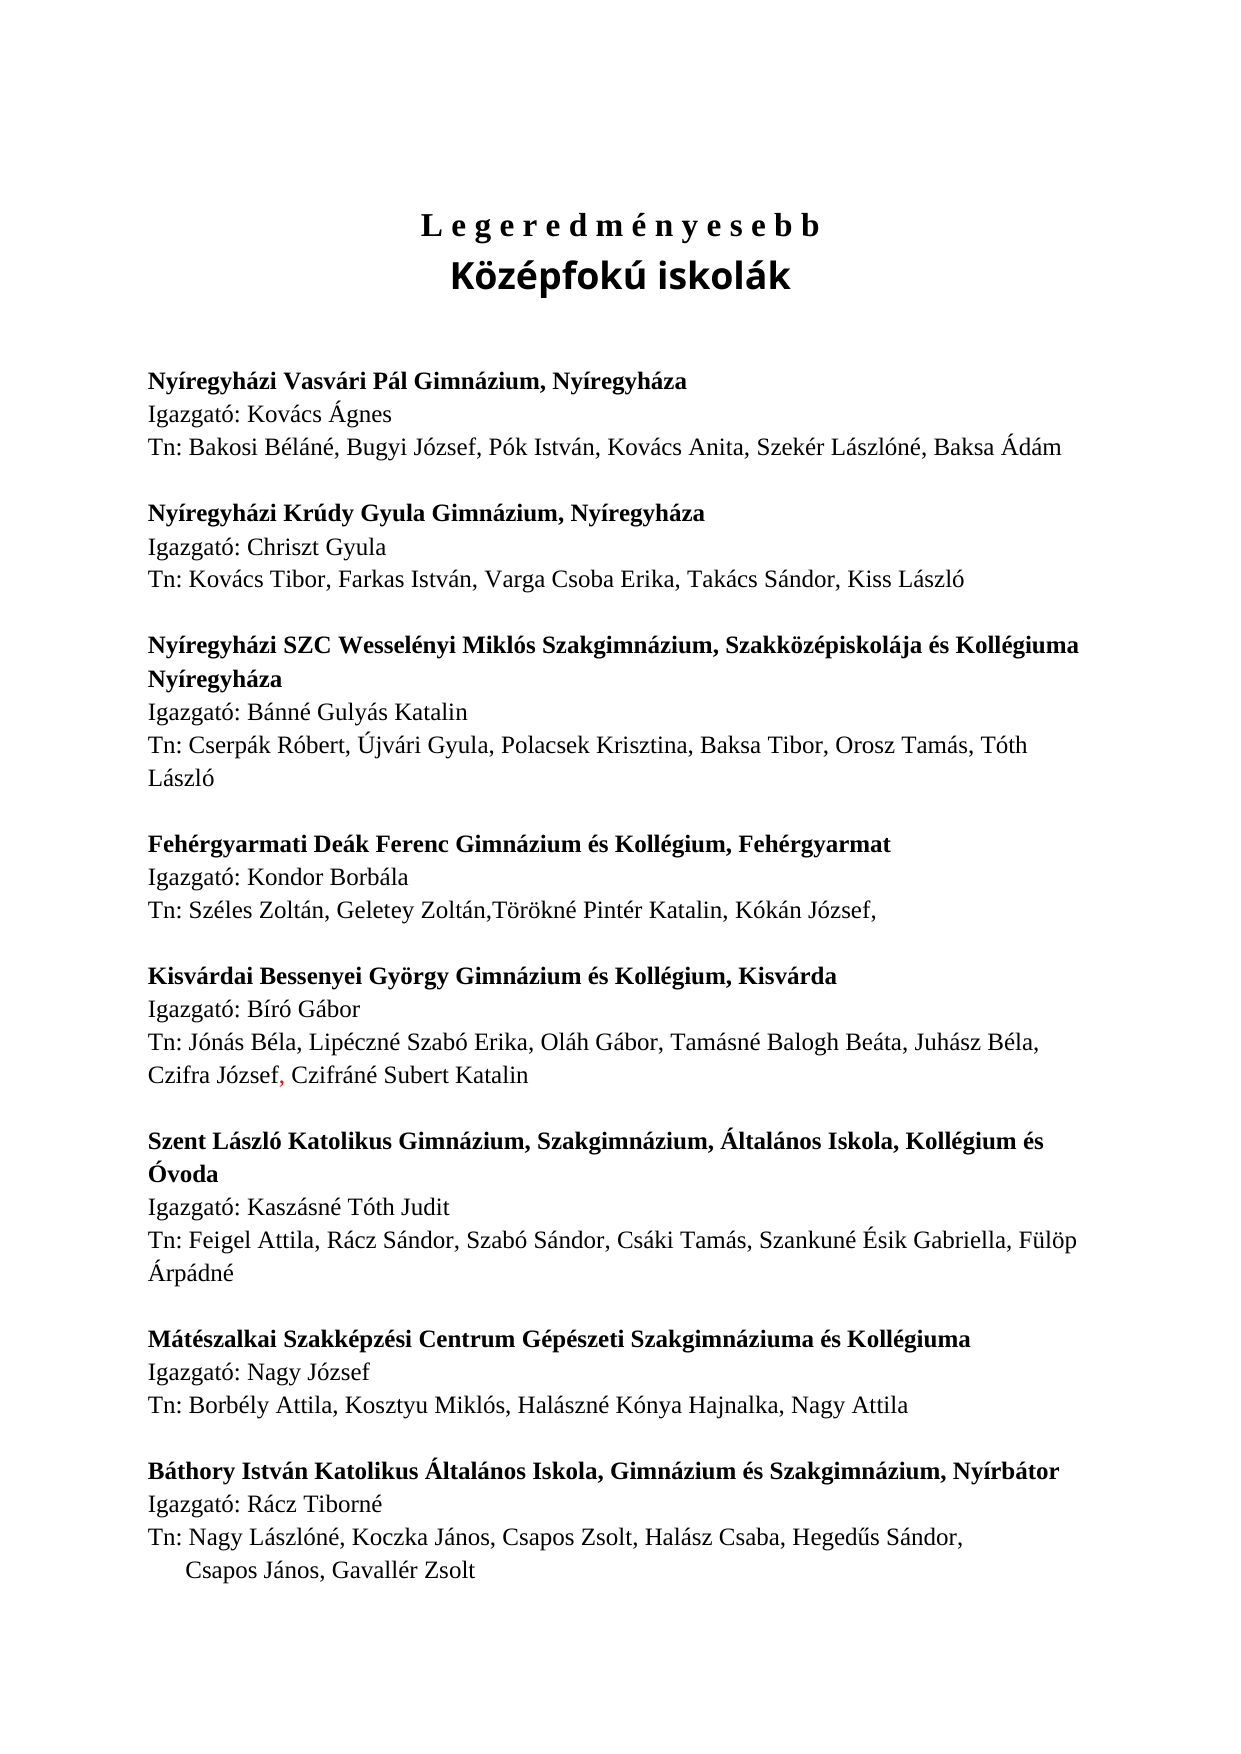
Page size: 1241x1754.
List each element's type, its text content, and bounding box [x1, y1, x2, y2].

text Tn: Feigel Attila, Rácz Sándor, Szabó Sándor, Csáki Tamás, Szankuné Ésik Gabriella, Fülöp Árpádné [148, 1225, 1093, 1287]
text Igazgató: Kaszásné Tóth Judit [148, 1192, 1093, 1221]
text Tn: Bakosi Béláné, Bugyi József, Pók István, Kovács Anita, Szekér Lászlóné, Baksa Ádám [148, 432, 1093, 461]
text Igazgató: Bíró Gábor [148, 994, 1093, 1023]
text Tn: Cserpák Róbert, Újvári Gyula, Polacsek Krisztina, Baksa Tibor, Orosz Tamás, Tóth László [148, 730, 1093, 791]
text Igazgató: Bánné Gulyás Katalin [148, 697, 1093, 725]
text Fehérgyarmati Deák Ferenc Gimnázium és Kollégium, Fehérgyarmat [148, 829, 1093, 857]
text L e g e r e d m é n y e s e b b [148, 205, 1093, 243]
text Igazgató: Chriszt Gyula [148, 532, 1093, 560]
text Báthory István Katolikus Általános Iskola, Gimnázium és Szakgimnázium, Nyírbátor [148, 1456, 1093, 1485]
text Középfokú iskolák [148, 249, 1093, 300]
text Tn: Borbély Attila, Kosztyu Miklós, Halászné Kónya Hajnalka, Nagy Attila [148, 1390, 1093, 1419]
text Igazgató: Rácz Tiborné [148, 1489, 1093, 1518]
text Igazgató: Kondor Borbála [148, 862, 1093, 891]
text Nyíregyházi SZC Wesselényi Miklós Szakgimnázium, Szakközépiskolája és Kollégiuma Nyíregyháza [148, 631, 1093, 692]
text Mátészalkai Szakképzési Centrum Gépészeti Szakgimnáziuma és Kollégiuma [148, 1324, 1093, 1353]
text Kisvárdai Bessenyei György Gimnázium és Kollégium, Kisvárda [148, 961, 1093, 989]
text Csapos János, Gavallér Zsolt [148, 1555, 1093, 1584]
text Tn: Jónás Béla, Lipéczné Szabó Erika, Oláh Gábor, Tamásné Balogh Beáta, Juhász Béla, Czifra József, Czifráné Subert Katalin [148, 1027, 1093, 1089]
text Igazgató: Kovács Ágnes [148, 399, 1093, 428]
text Tn: Nagy Lászlóné, Koczka János, Csapos Zsolt, Halász Csaba, Hegedűs Sándor, [148, 1522, 1093, 1551]
text Szent László Katolikus Gimnázium, Szakgimnázium, Általános Iskola, Kollégium és Óvoda [148, 1126, 1093, 1188]
text Nyíregyházi Krúdy Gyula Gimnázium, Nyíregyháza [148, 498, 1093, 527]
text Igazgató: Nagy József [148, 1357, 1093, 1386]
text Nyíregyházi Vasvári Pál Gimnázium, Nyíregyháza [148, 366, 1093, 395]
text Tn: Széles Zoltán, Geletey Zoltán,Törökné Pintér Katalin, Kókán József, [148, 895, 1093, 923]
text Tn: Kovács Tibor, Farkas István, Varga Csoba Erika, Takács Sándor, Kiss László [148, 564, 1093, 593]
